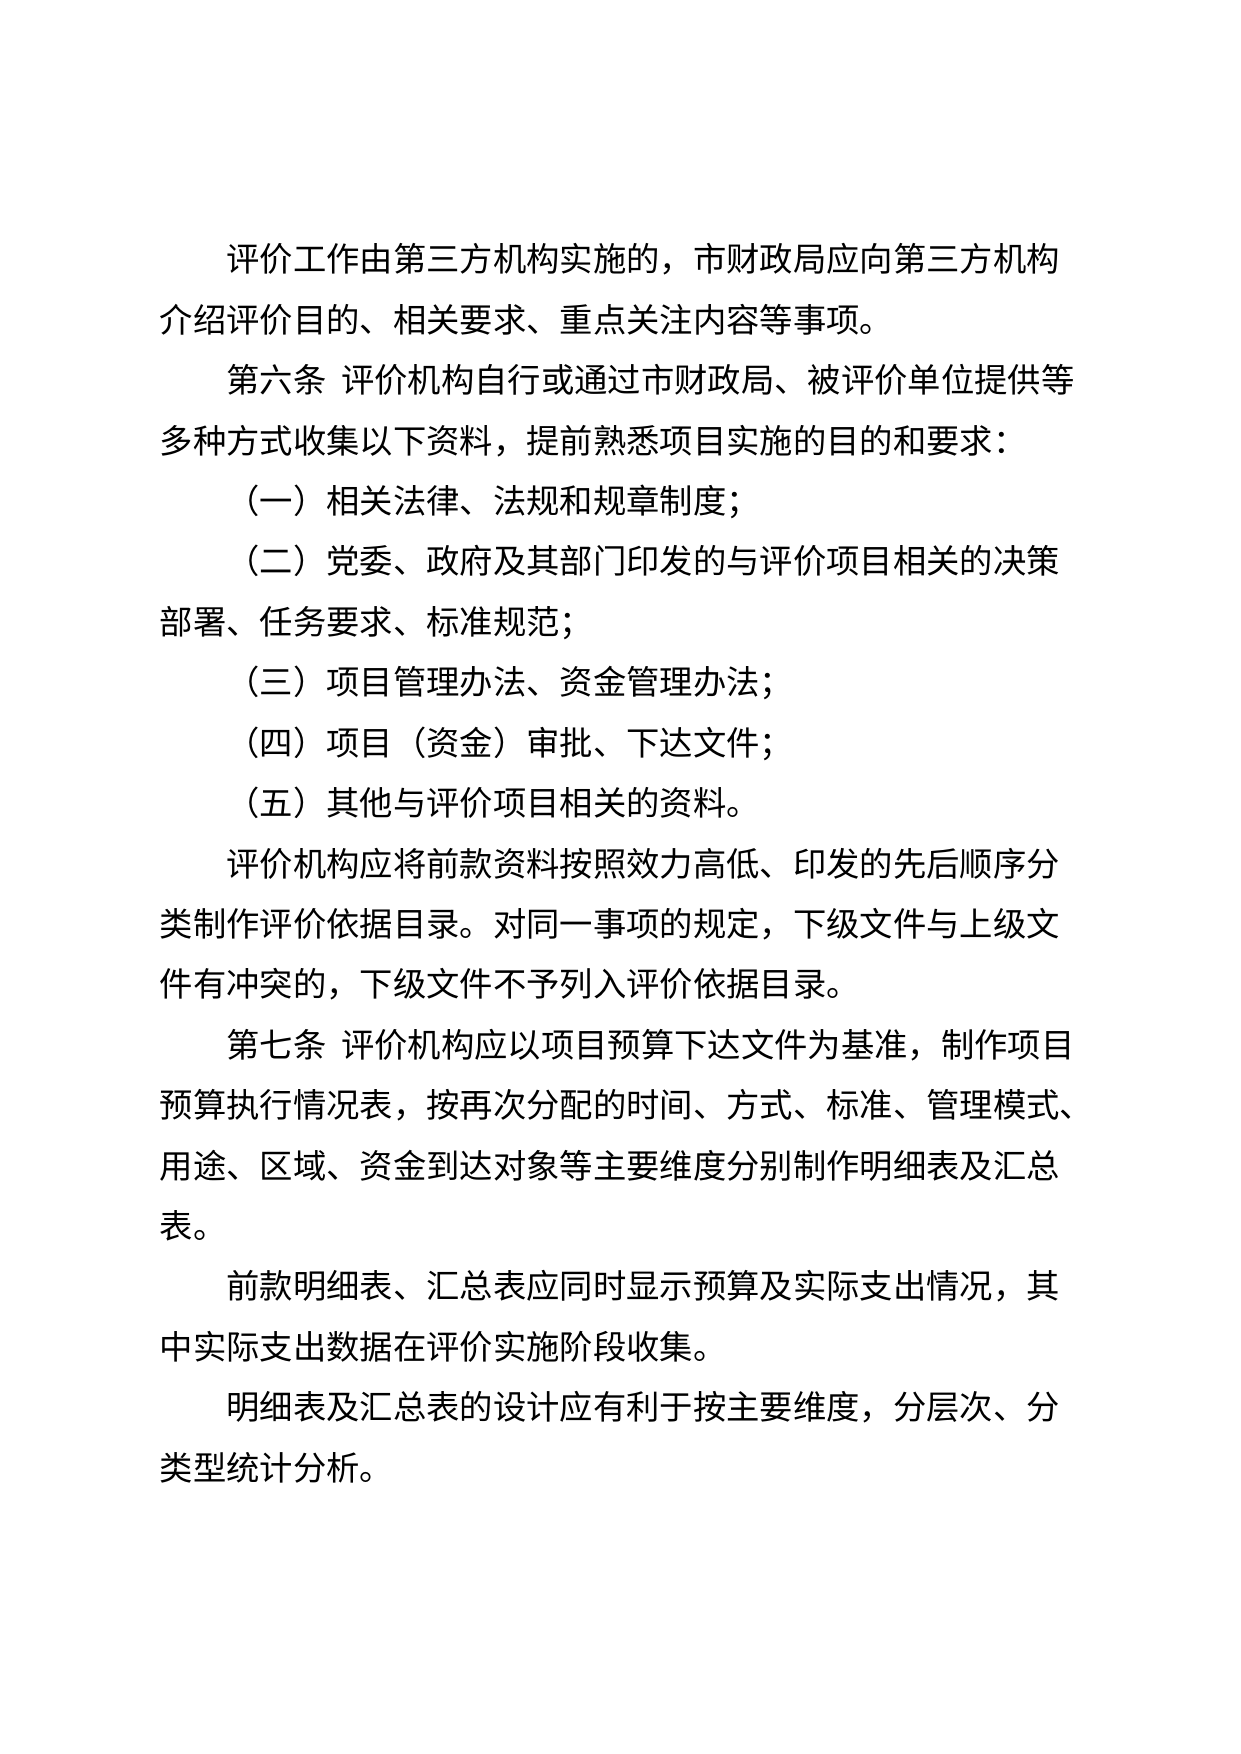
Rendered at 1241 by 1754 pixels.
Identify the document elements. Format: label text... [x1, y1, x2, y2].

text （三）项目管理办法、资金管理办法； [159, 644, 1081, 704]
text 明细表及汇总表的设计应有利于按主要维度，分层次、分类型统计分析。 [159, 1369, 1081, 1490]
text （四）项目（资金）审批、下达文件； [159, 704, 1081, 765]
text 评价机构应将前款资料按照效力高低、印发的先后顺序分类制作评价依据目录。对同一事项的规定，下级文件与上级文件有冲突的，下级文件不予列入评价依据目录。 [159, 825, 1081, 1006]
text 前款明细表、汇总表应同时显示预算及实际支出情况，其中实际支出数据在评价实施阶段收集。 [159, 1248, 1081, 1369]
text （五）其他与评价项目相关的资料。 [159, 765, 1081, 825]
text （二）党委、政府及其部门印发的与评价项目相关的决策部署、任务要求、标准规范； [159, 523, 1081, 644]
text （一）相关法律、法规和规章制度； [159, 463, 1081, 523]
text 评价工作由第三方机构实施的，市财政局应向第三方机构介绍评价目的、相关要求、重点关注内容等事项。 [159, 221, 1081, 342]
text 第七条 评价机构应以项目预算下达文件为基准，制作项目预算执行情况表，按再次分配的时间、方式、标准、管理模式、用途、区域、资金到达对象等主要维度分别制作明细表及汇总表。 [159, 1006, 1081, 1248]
text 第六条 评价机构自行或通过市财政局、被评价单位提供等多种方式收集以下资料，提前熟悉项目实施的目的和要求： [159, 342, 1081, 463]
